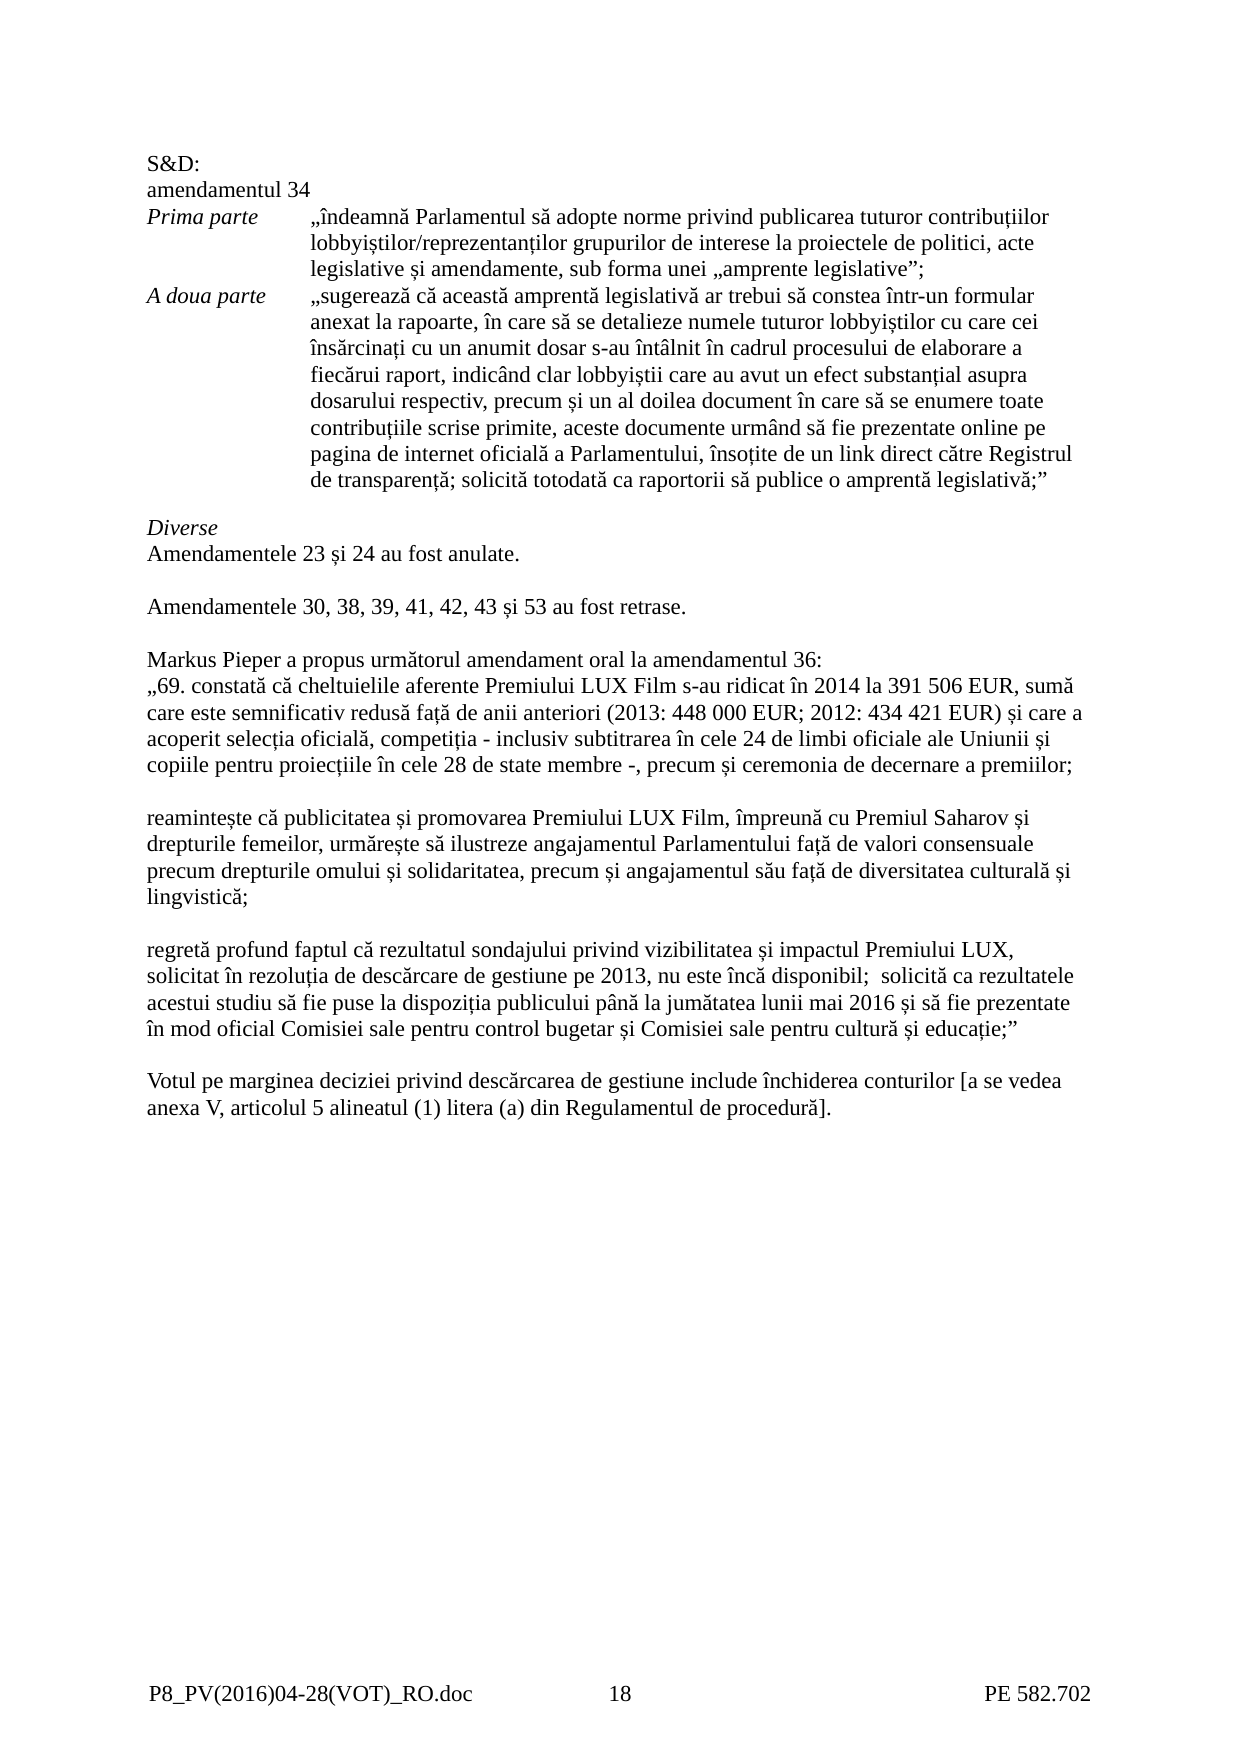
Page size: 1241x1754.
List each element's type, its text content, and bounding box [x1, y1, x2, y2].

table_cell Markus Pieper a propus următorul amendament oral la amendamentul 36: [147, 646, 1091, 672]
table_cell Prima parte [147, 203, 310, 282]
table_header Diverse [147, 514, 1091, 541]
table_cell amendamentul 34 [147, 176, 1091, 203]
table_cell „sugerează că această amprentă legislativă ar trebui să constea într-un formular anexat la rapoarte, în care să se detalieze numele tuturor lobbyiștilor cu care cei însărcinați cu un anumit dosar s-au întâlnit în cadrul procesului de elaborare a fiecărui raport, indicând clar lobbyiștii care au avut un efect substanțial asupra dosarului respectiv, precum și un al doilea document în care să se enumere toate contribuțiile scrise primite, aceste documente urmând să fie prezentate online pe pagina de internet oficială a Parlamentului, însoțite de un link direct către Registrul de transparență; solicită totodată ca raportorii să publice o amprentă legislativă;” [310, 282, 1091, 493]
table_cell A doua parte [147, 282, 310, 493]
table_cell S&D: [147, 150, 1091, 176]
table_cell „îndeamnă Parlamentul să adopte norme privind publicarea tuturor contribuțiilor lobbyiștilor/reprezentanților grupurilor de interese la proiectele de politici, acte legislative și amendamente, sub forma unei „amprente legislative”; [310, 203, 1091, 282]
table_cell regretă profund faptul că rezultatul sondajului privind vizibilitatea și impactul Premiului LUX, solicitat în rezoluția de descărcare de gestiune pe 2013, nu este încă disponibil; solicită ca rezultatele acestui studiu să fie puse la dispoziția publicului până la jumătatea lunii mai 2016 și să fie prezentate în mod oficial Comisiei sale pentru control bugetar și Comisiei sale pentru cultură și educație;” Votul pe marginea deciziei privind descărcarea de gestiune include închiderea conturilor [a se vedea anexa V, articolul 5 alineatul (1) litera (a) din Regulamentul de procedură]. [147, 910, 1091, 1120]
table_cell reamintește că publicitatea și promovarea Premiului LUX Film, împreună cu Premiul Saharov și drepturile femeilor, urmărește să ilustreze angajamentul Parlamentului față de valori consensuale precum drepturile omului și solidaritatea, precum și angajamentul său față de diversitatea culturală și lingvistică; [147, 778, 1091, 909]
table_cell „69. constată că cheltuielile aferente Premiului LUX Film s-au ridicat în 2014 la 391 506 EUR, sumă care este semnificativ redusă față de anii anteriori (2013: 448 000 EUR; 2012: 434 421 EUR) și care a acoperit selecția oficială, competiția - inclusiv subtitrarea în cele 24 de limbi oficiale ale Uniunii și copiile pentru proiecțiile în cele 28 de state membre -, precum și ceremonia de decernare a premiilor; [147, 672, 1091, 778]
table_cell Amendamentele 30, 38, 39, 41, 42, 43 și 53 au fost retrase. [147, 593, 1091, 646]
table_cell Amendamentele 23 și 24 au fost anulate. [147, 541, 1091, 593]
